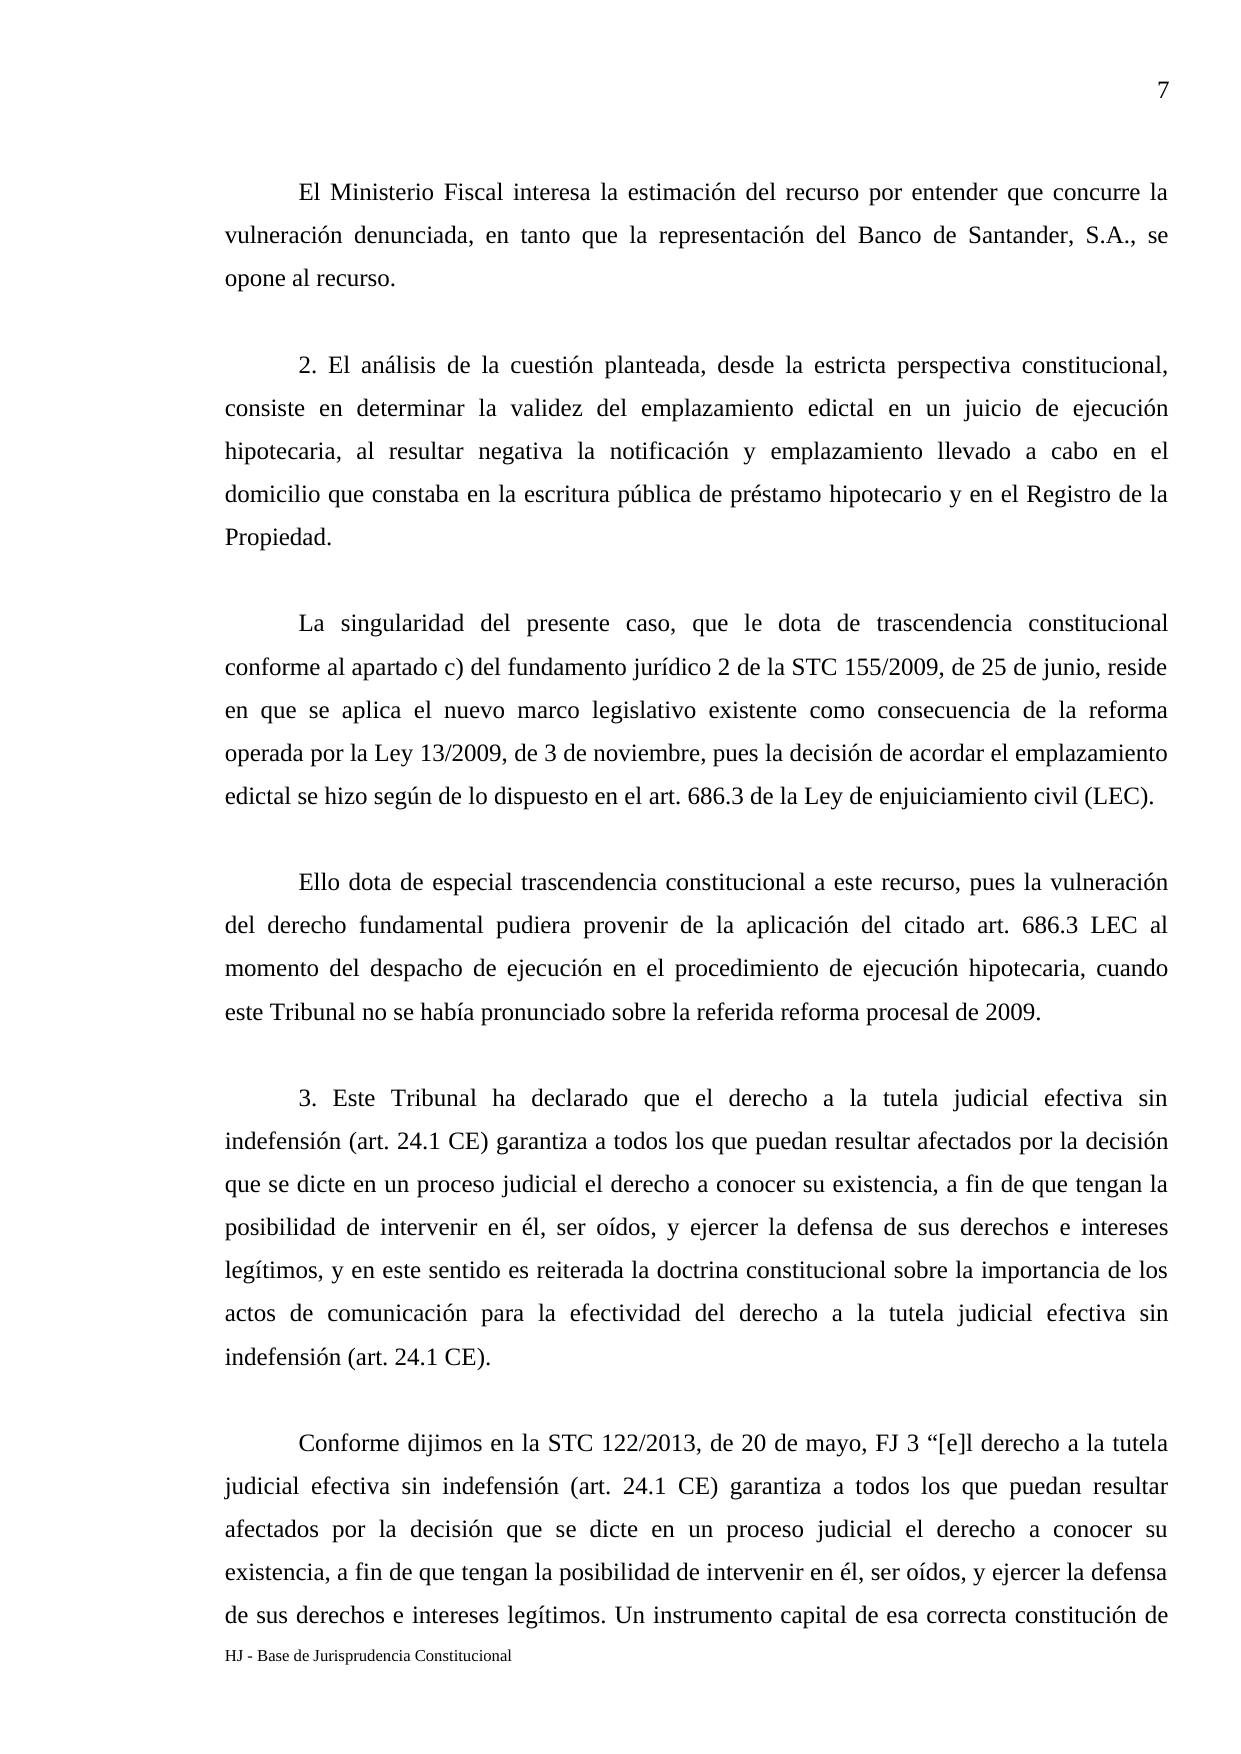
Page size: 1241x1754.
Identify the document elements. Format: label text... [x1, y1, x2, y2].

text La singularidad del presente caso, que le dota de trascendencia constitucional conforme al apartado c) del fundamento jurídico 2 de la STC 155/2009, de 25 de junio, reside en que se aplica el nuevo marco legislativo existente como consecuencia de la reforma operada por la Ley 13/2009, de 3 de noviembre, pues la decisión de acordar el emplazamiento edictal se hizo según de lo dispuesto en el art. 686.3 de la Ley de enjuiciamiento civil (LEC). [224, 608, 1169, 810]
text 3. Este Tribunal ha declarado que el derecho a la tutela judicial efectiva sin indefensión (art. 24.1 CE) garantiza a todos los que puedan resultar afectados por la decisión que se dicte en un proceso judicial el derecho a conocer su existencia, a fin de que tengan la posibilidad de intervenir en él, ser oídos, y ejercer la defensa de sus derechos e intereses legítimos, y en este sentido es reiterada la doctrina constitucional sobre la importancia de los actos de comunicación para la efectividad del derecho a la tutela judicial efectiva sin indefensión (art. 24.1 CE). [224, 1083, 1169, 1370]
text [224, 1428, 1169, 1629]
text 2. El análisis de la cuestión planteada, desde la estricta perspectiva constitucional, consiste en determinar la validez del emplazamiento edictal en un juicio de ejecución hipotecaria, al resultar negativa la notificación y emplazamiento llevado a cabo en el domicilio que constaba en la escritura pública de préstamo hipotecario y en el Registro de la Propiedad. [224, 350, 1169, 551]
text El Ministerio Fiscal interesa la estimación del recurso por entender que concurre la vulneración denunciada, en tanto que la representación del Banco de Santander, S.A., se opone al recurso. [224, 177, 1169, 292]
text Ello dota de especial trascendencia constitucional a este recurso, pues la vulneración del derecho fundamental pudiera provenir de la aplicación del citado art. 686.3 LEC al momento del despacho de ejecución en el procedimiento de ejecución hipotecaria, cuando este Tribunal no se había pronunciado sobre la referida reforma procesal de 2009. [224, 867, 1169, 1025]
